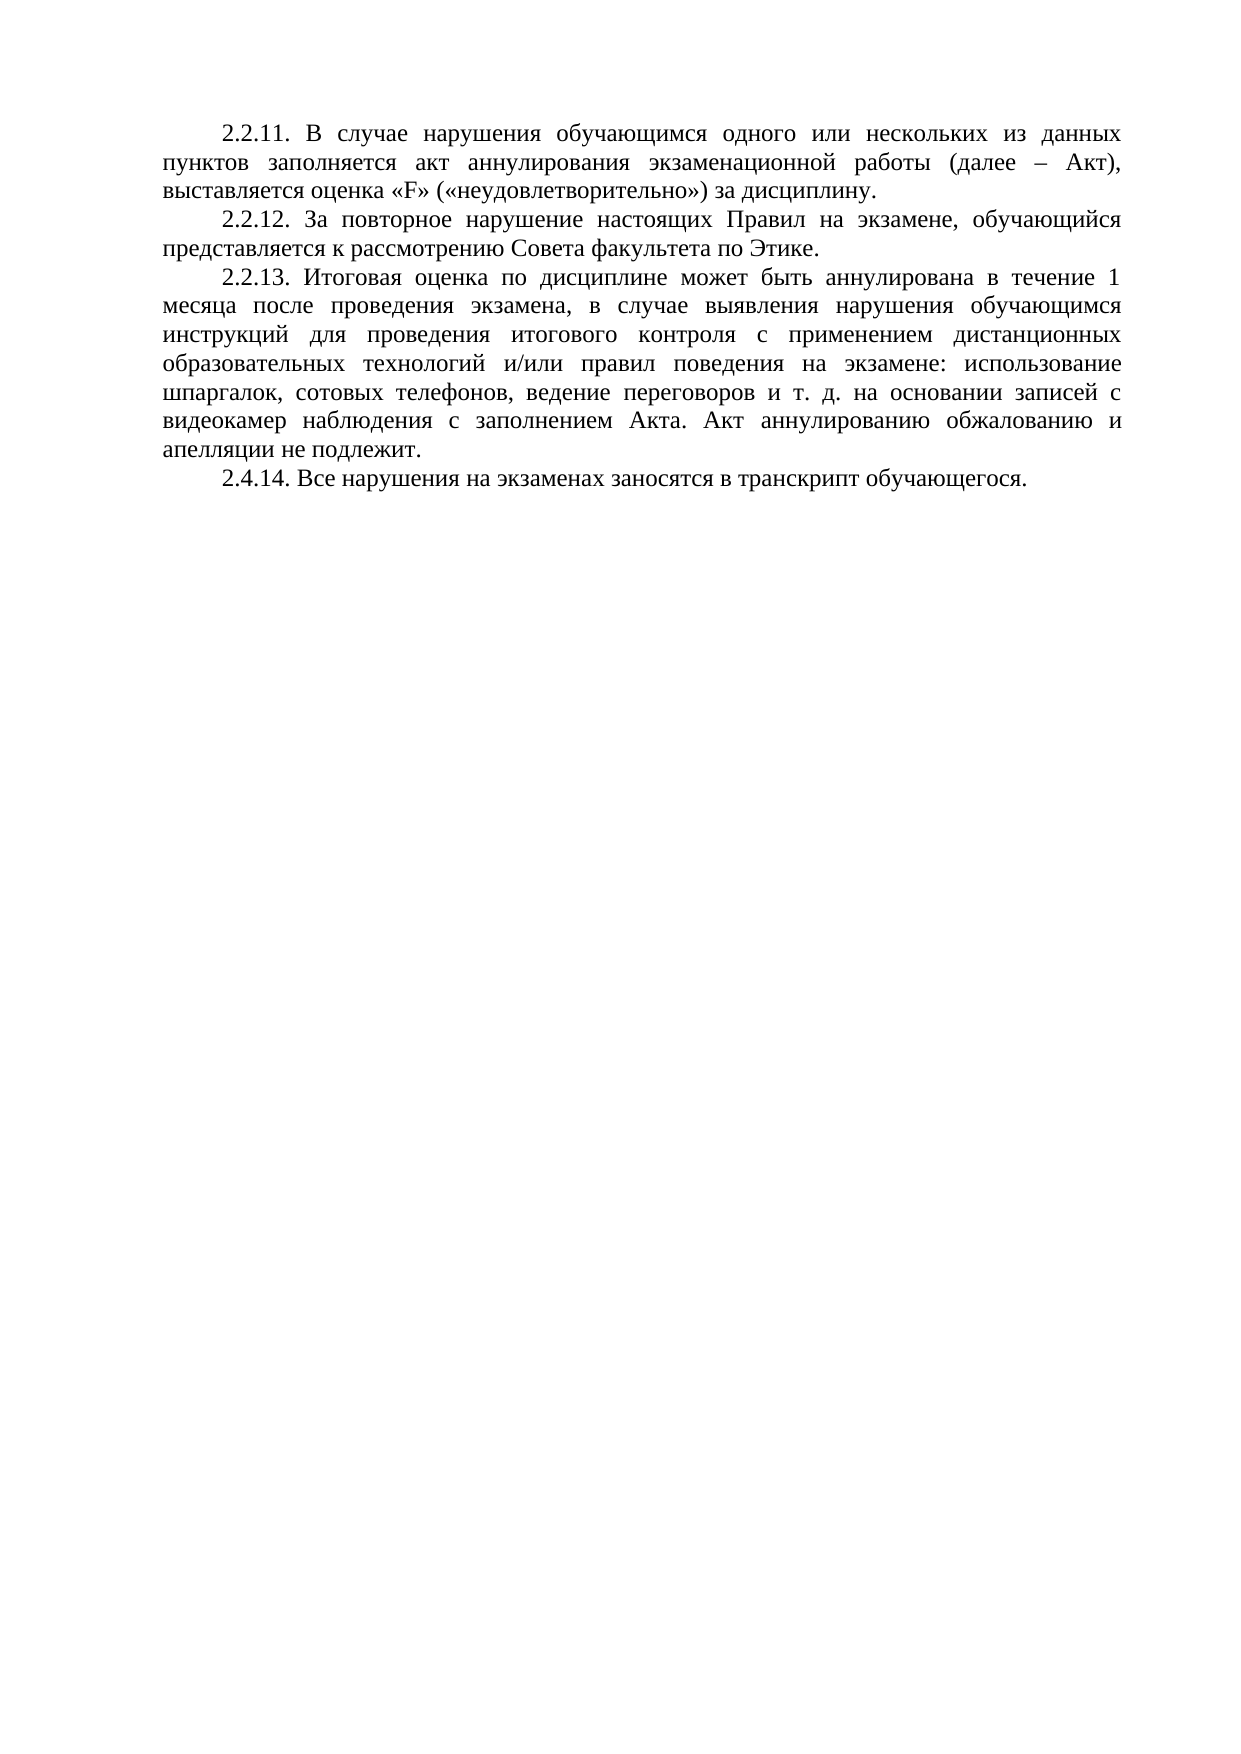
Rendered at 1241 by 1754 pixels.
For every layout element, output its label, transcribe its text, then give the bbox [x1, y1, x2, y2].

text 2.4.14. Все нарушения на экзаменах заносятся в транскрипт обучающегося. [162, 463, 1122, 492]
text 2.2.13. Итоговая оценка по дисциплине может быть аннулирована в течение 1 месяца после проведения экзамена, в случае выявления нарушения обучающимся инструкций для проведения итогового контроля с применением дистанционных образовательных технологий и/или правил поведения на экзамене: использование шпаргалок, сотовых телефонов, ведение переговоров и т. д. на основании записей с видеокамер наблюдения с заполнением Акта. Акт аннулированию обжалованию и апелляции не подлежит. [162, 262, 1122, 463]
text 2.2.12. За повторное нарушение настоящих Правил на экзамене, обучающийся представляется к рассмотрению Совета факультета по Этике. [162, 204, 1122, 262]
text 2.2.11. В случае нарушения обучающимся одного или нескольких из данных пунктов заполняется акт аннулирования экзаменационной работы (далее – Акт), выставляется оценка «F» («неудовлетворительно») за дисциплину. [162, 118, 1122, 204]
